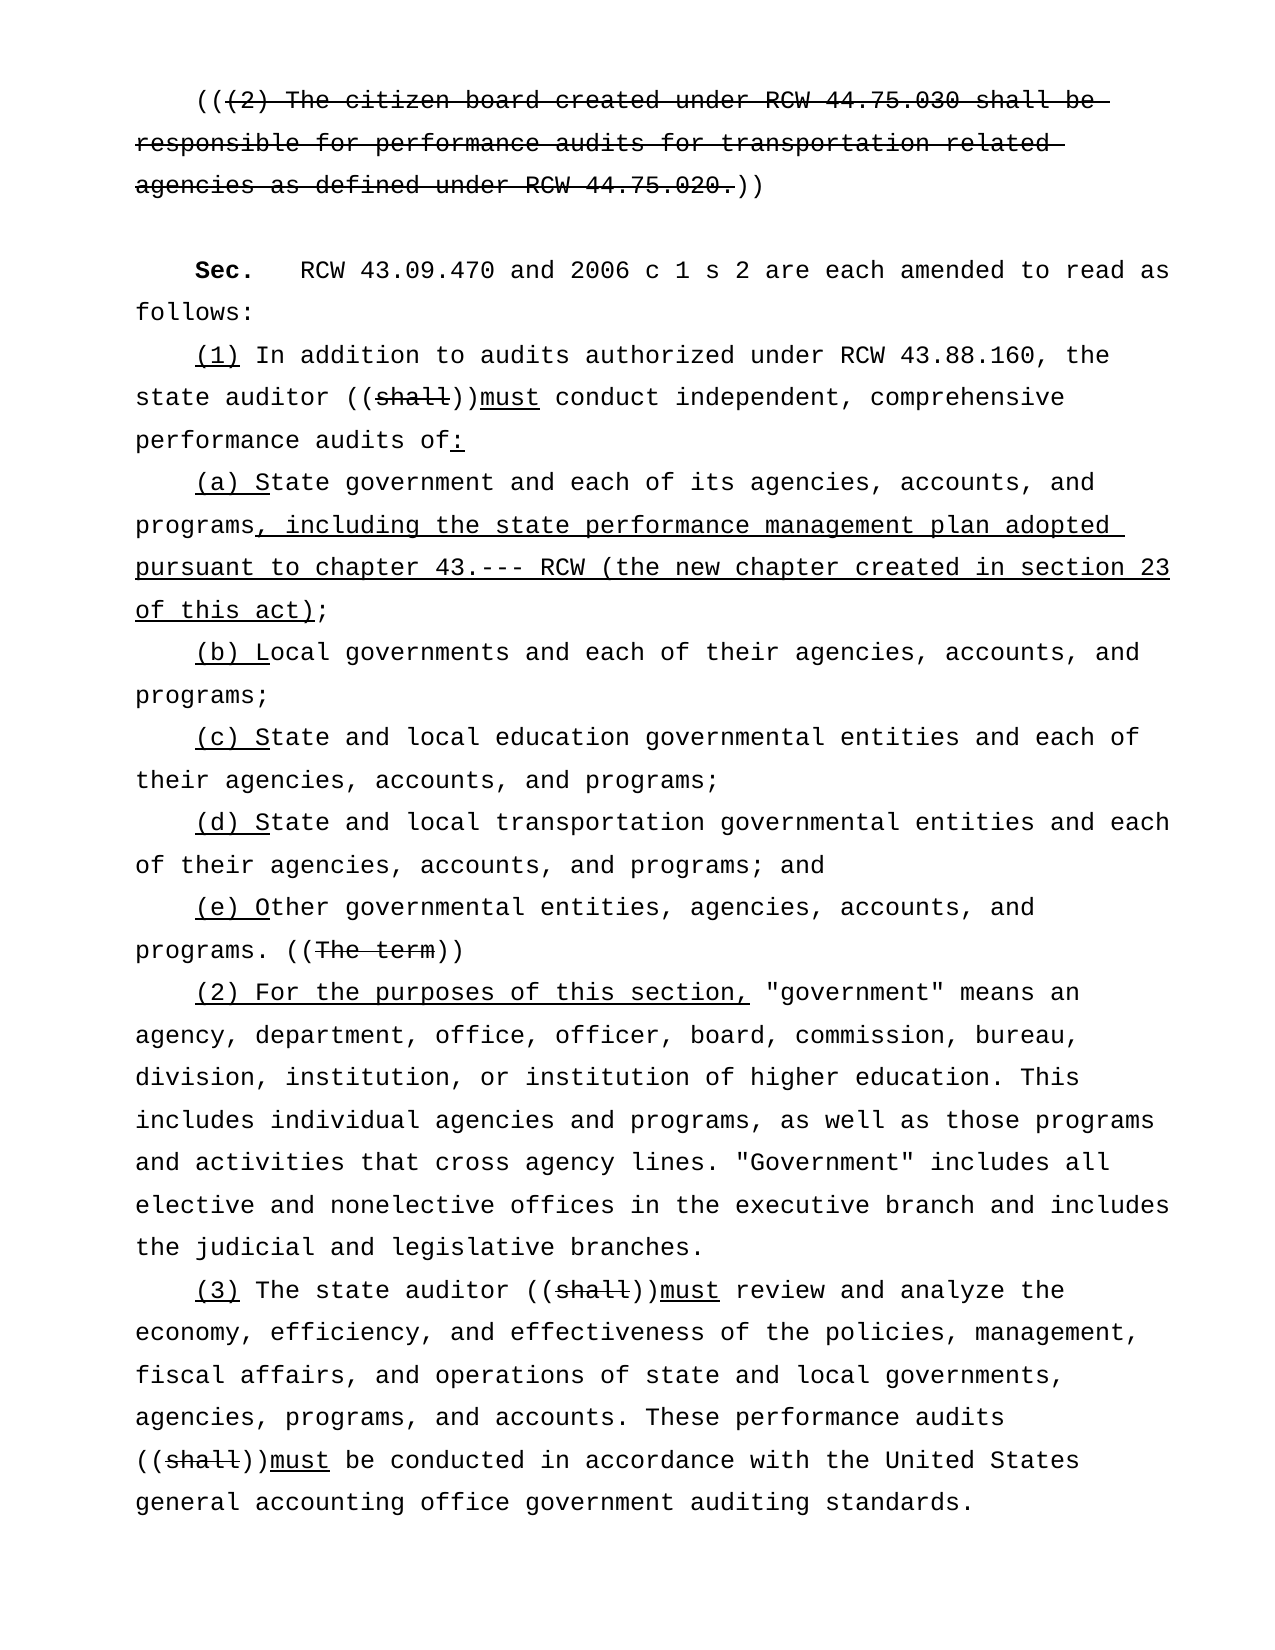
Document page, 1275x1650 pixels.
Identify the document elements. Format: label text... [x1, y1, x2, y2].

text (a) State government and each of its agencies, accounts, and programs, including the state performance management plan adopted pursuant to chapter 43.--- RCW (the new chapter created in section 23 of this act); [135, 457, 1170, 578]
text (1) In addition to audits authorized under RCW 43.88.160, the state auditor ((shall))must conduct independent, comprehensive performance audits of: [135, 329, 1170, 457]
text (2) For the purposes of this section, "government" means an agency, department, office, officer, board, commission, bureau, division, institution, or institution of higher education. This includes individual agencies and programs, as well as those programs and activities that cross agency lines. "Government" includes all elective and nonelective offices in the executive branch and includes the judicial and legislative branches. [135, 967, 1170, 1264]
text (c) State and local education governmental entities and each of their agencies, accounts, and programs; [135, 712, 1170, 797]
text (e) Other governmental entities, agencies, accounts, and programs. ((The term)) [135, 882, 1170, 967]
text Sec. RCW 43.09.470 and 2006 c 1 s 2 are each amended to read as follows: [135, 244, 1170, 329]
text (((2) The citizen board created under RCW 44.75.030 shall be responsible for performance audits for transportation related agencies as defined under RCW 44.75.020.)) [135, 75, 1170, 202]
text (a) State government and each of its agencies, accounts, and programs, including the state performance management plan adopted pursuant to chapter 43.--- RCW (the new chapter created in section 23 of this act); [135, 580, 1170, 627]
text (d) State and local transportation governmental entities and each of their agencies, accounts, and programs; and [135, 797, 1170, 882]
text (b) Local governments and each of their agencies, accounts, and programs; [135, 627, 1170, 712]
text (3) The state auditor ((shall))must review and analyze the economy, efficiency, and effectiveness of the policies, management, fiscal affairs, and operations of state and local governments, agencies, programs, and accounts. These performance audits ((shall))must be conducted in accordance with the United States general accounting office government auditing standards. [135, 1264, 1170, 1519]
